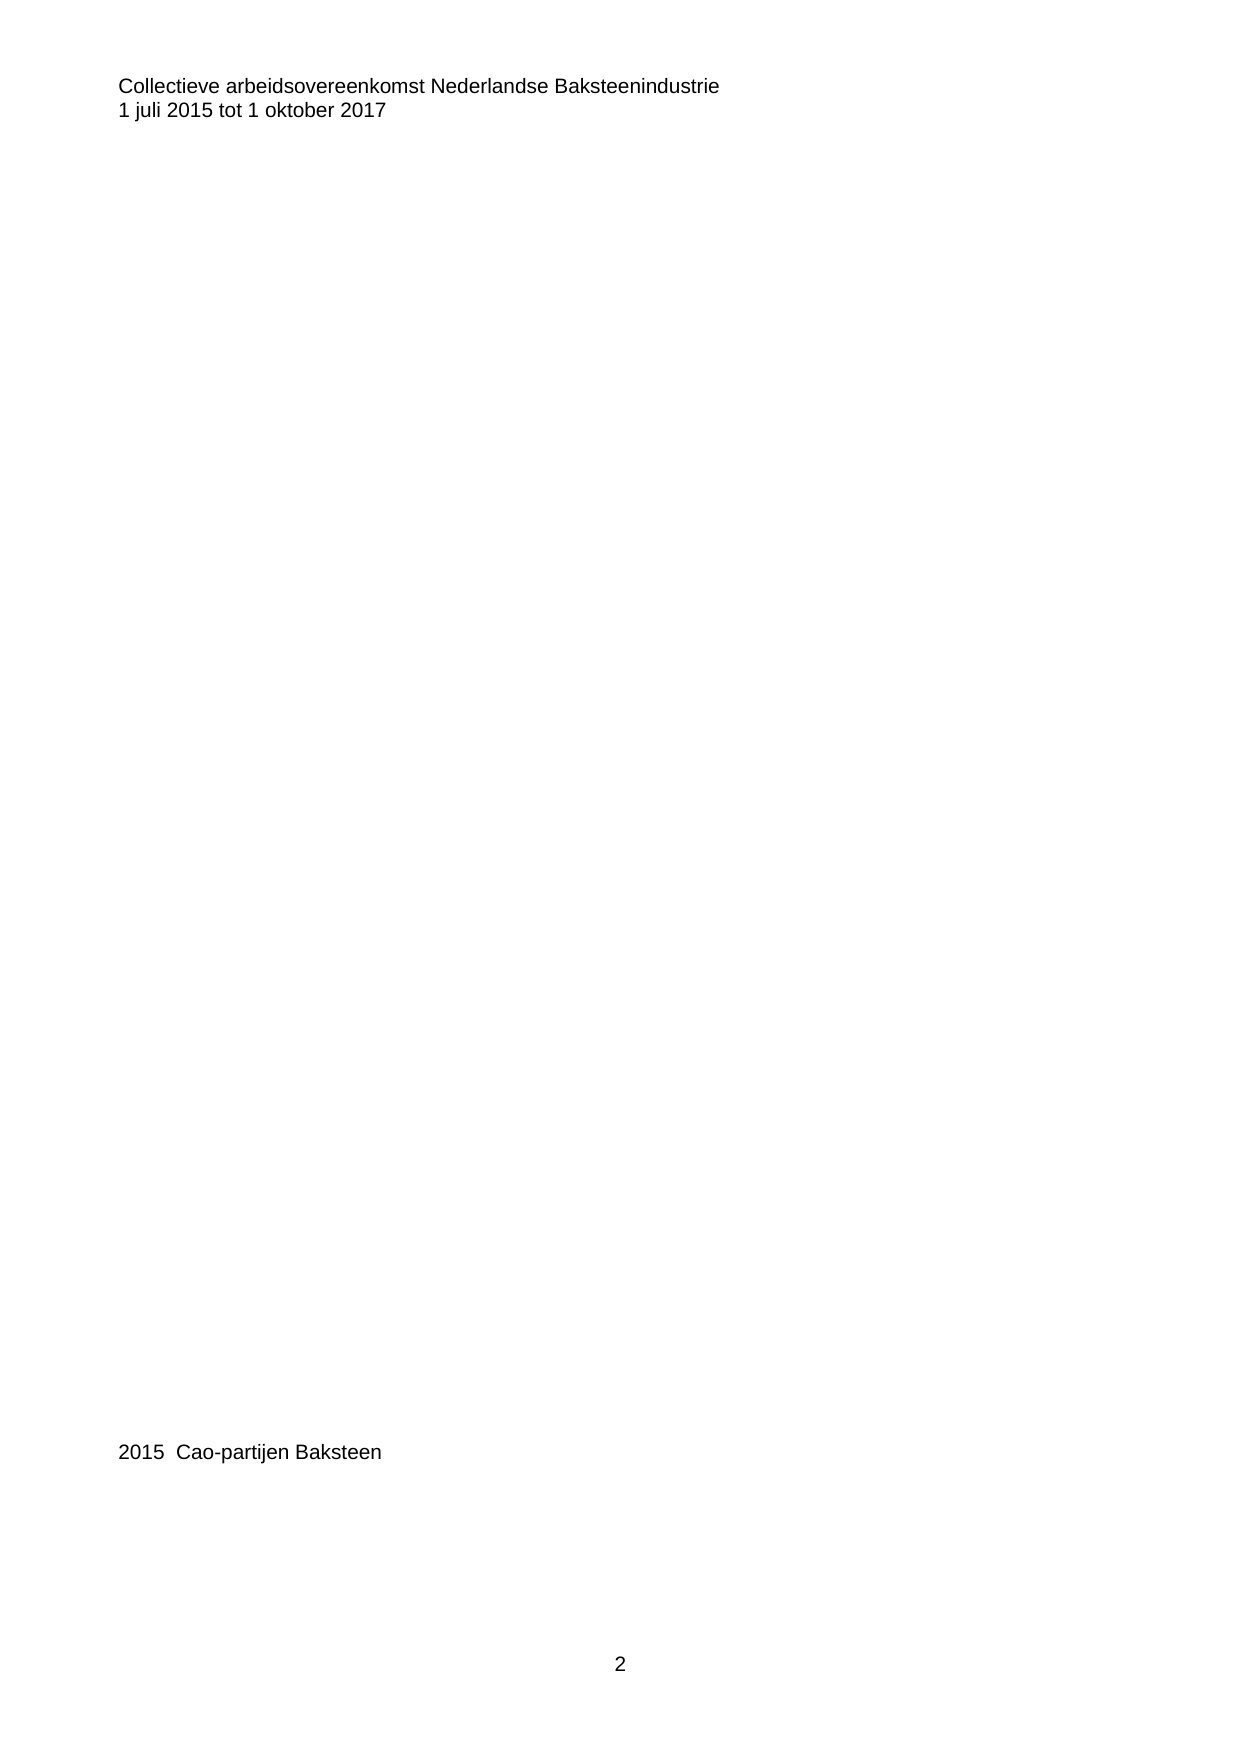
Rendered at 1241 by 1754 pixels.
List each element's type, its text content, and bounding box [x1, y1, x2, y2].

text 2015 Cao-partijen Baksteen [118, 1439, 1122, 1463]
